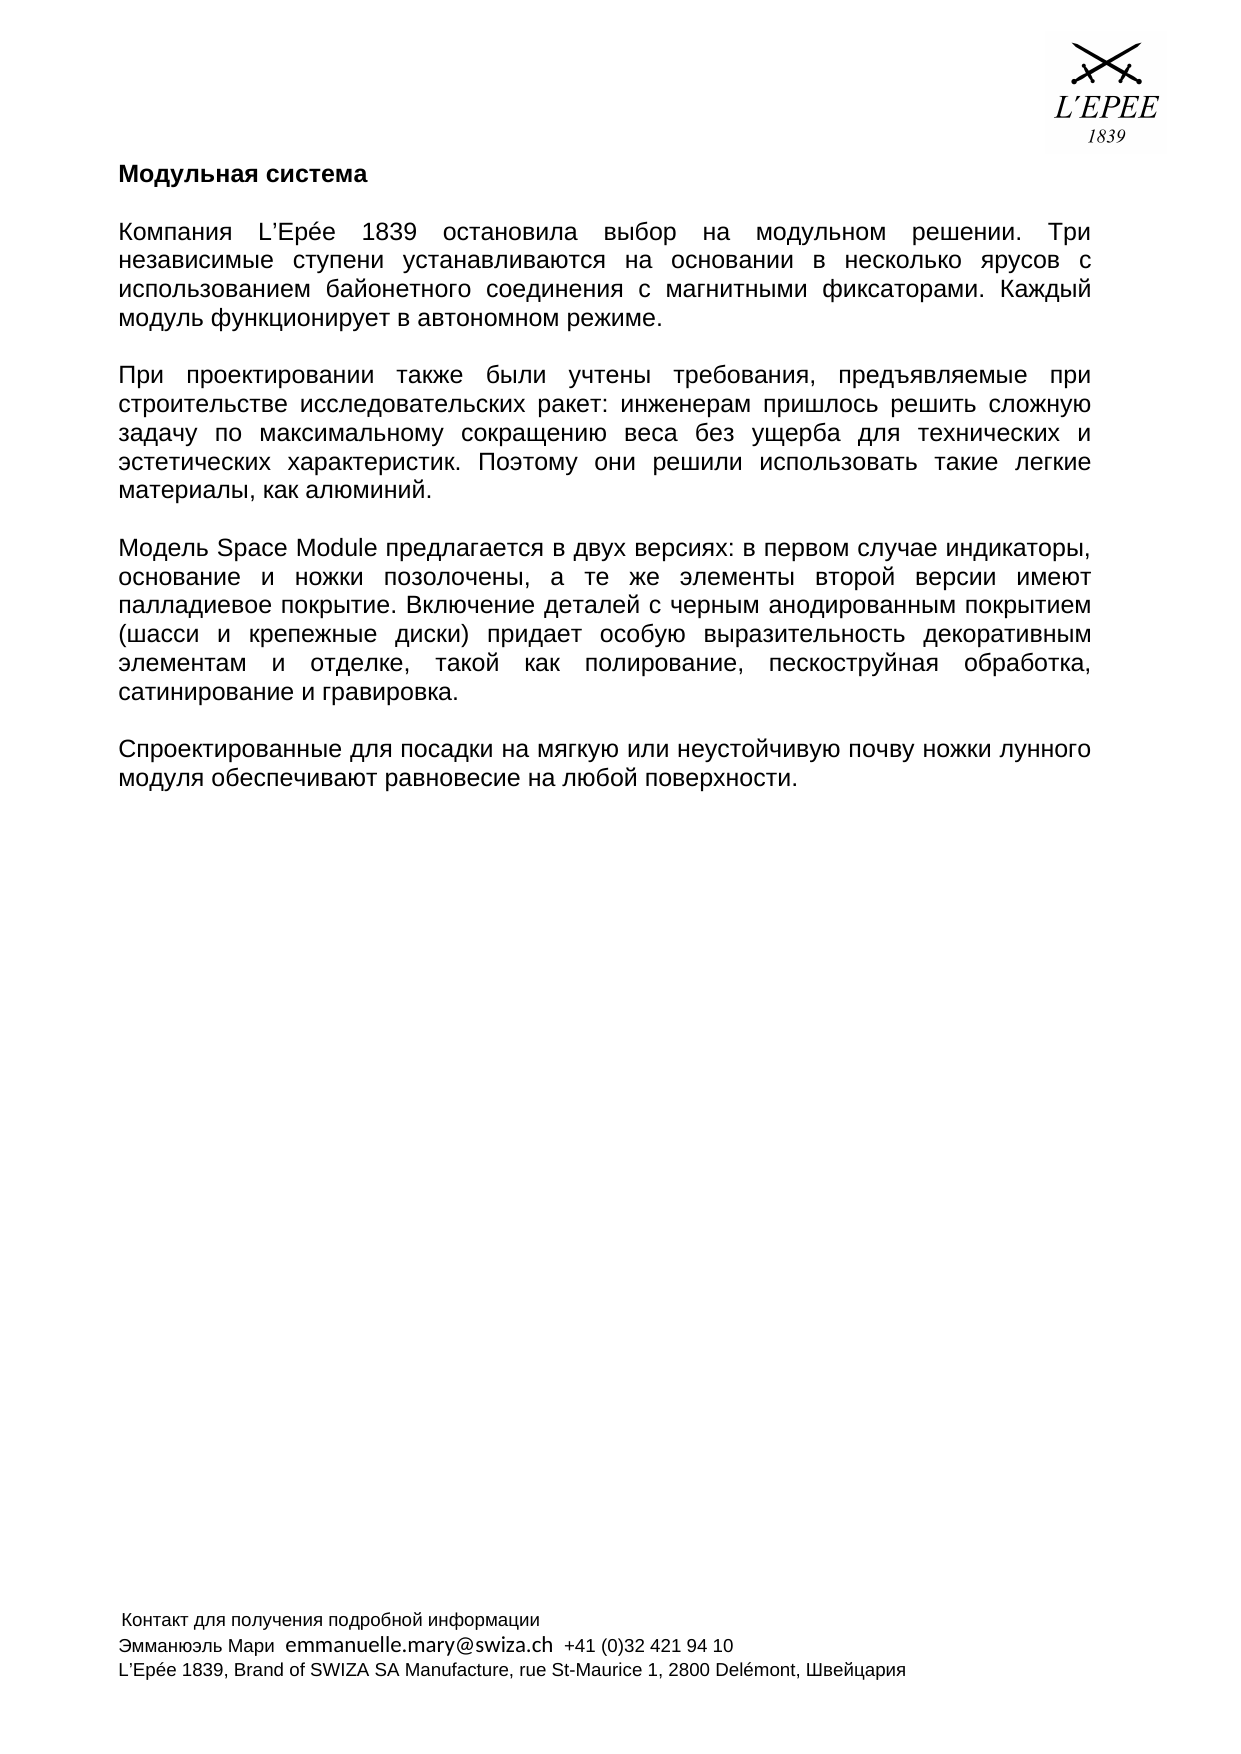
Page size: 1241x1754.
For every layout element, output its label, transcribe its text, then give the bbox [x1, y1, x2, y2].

text Модель Space Module предлагается в двух версиях: в первом случае индикаторы, основание и ножки позолочены, а те же элементы второй версии имеют палладиевое покрытие. Включение деталей с черным анодированным покрытием (шасси и крепежные диски) придает особую выразительность декоративным элементам и отделке, такой как полирование, пескоструйная обработка, сатинирование и гравировка. [118, 533, 1093, 706]
text Компания L’Epée 1839 остановила выбор на модульном решении. Три независимые ступени устанавливаются на основании в несколько ярусов с использованием байонетного соединения с магнитными фиксаторами. Каждый модуль функционирует в автономном режиме. [118, 217, 1093, 332]
text При проектировании также были учтены требования, предъявляемые при строительстве исследовательских ракет: инженерам пришлось решить сложную задачу по максимальному сокращению веса без ущерба для технических и эстетических характеристик. Поэтому они решили использовать такие легкие материалы, как алюминий. [118, 361, 1093, 504]
text Модульная система [118, 159, 1093, 188]
picture [1045, 31, 1168, 154]
text Спроектированные для посадки на мягкую или неустойчивую почву ножки лунного модуля обеспечивают равновесие на любой поверхности. [118, 734, 1093, 792]
